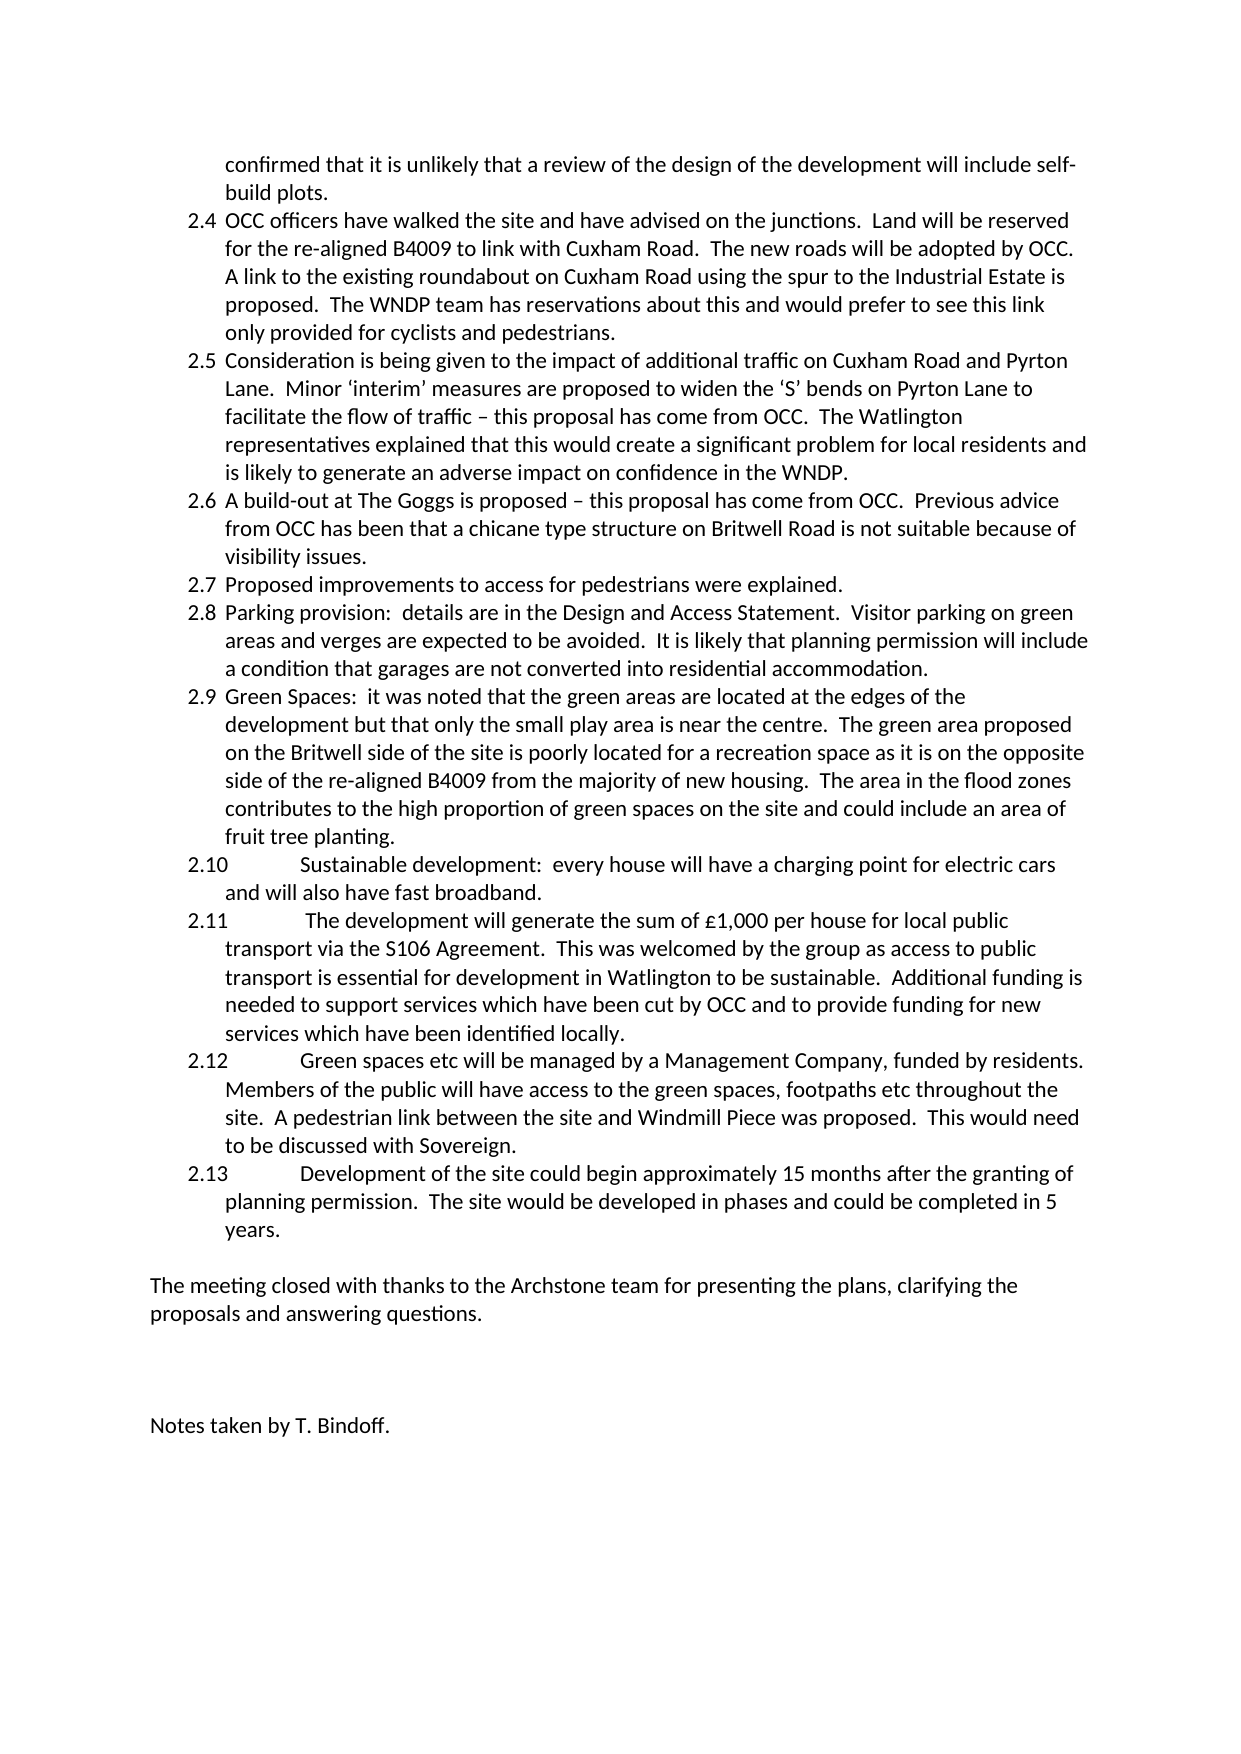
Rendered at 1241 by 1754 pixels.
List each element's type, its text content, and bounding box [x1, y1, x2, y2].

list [187, 150, 1090, 206]
list Development of the site could begin approximately 15 months after the granting of planning permission. The site would be developed in phases and could be completed in 5 years. [187, 1159, 1090, 1243]
list Parking provision: details are in the Design and Access Statement. Visitor parking on green areas and verges are expected to be avoided. It is likely that planning permission will include a condition that garages are not converted into residential accommodation. [187, 598, 1090, 682]
list OCC officers have walked the site and have advised on the junctions. Land will be reserved for the re-aligned B4009 to link with Cuxham Road. The new roads will be adopted by OCC. A link to the existing roundabout on Cuxham Road using the spur to the Industrial Estate is proposed. The WNDP team has reservations about this and would prefer to see this link only provided for cyclists and pedestrians. [187, 206, 1090, 346]
list The development will generate the sum of £1,000 per house for local public transport via the S106 Agreement. This was welcomed by the group as access to public transport is essential for development in Watlington to be sustainable. Additional funding is needed to support services which have been cut by OCC and to provide funding for new services which have been identified locally. [187, 907, 1090, 1047]
text Notes taken by T. Bindoff. [150, 1411, 1090, 1439]
list Consideration is being given to the impact of additional traffic on Cuxham Road and Pyrton Lane. Minor ‘interim’ measures are proposed to widen the ‘S’ bends on Pyrton Lane to facilitate the flow of traffic – this proposal has come from OCC. The Watlington representatives explained that this would create a significant problem for local residents and is likely to generate an adverse impact on confidence in the WNDP. [187, 346, 1090, 486]
list Proposed improvements to access for pedestrians were explained. [187, 570, 1090, 598]
list Green Spaces: it was noted that the green areas are located at the edges of the development but that only the small play area is near the centre. The green area proposed on the Britwell side of the site is poorly located for a recreation space as it is on the opposite side of the re-aligned B4009 from the majority of new housing. The area in the flood zones contributes to the high proportion of green spaces on the site and could include an area of fruit tree planting. [187, 682, 1090, 851]
text The meeting closed with thanks to the Archstone team for presenting the plans, clarifying the proposals and answering questions. [150, 1271, 1090, 1327]
list A build-out at The Goggs is proposed – this proposal has come from OCC. Previous advice from OCC has been that a chicane type structure on Britwell Road is not suitable because of visibility issues. [187, 486, 1090, 570]
list Green spaces etc will be managed by a Management Company, funded by residents. Members of the public will have access to the green spaces, footpaths etc throughout the site. A pedestrian link between the site and Windmill Piece was proposed. This would need to be discussed with Sovereign. [187, 1047, 1090, 1159]
list Sustainable development: every house will have a charging point for electric cars and will also have fast broadband. [187, 851, 1090, 907]
